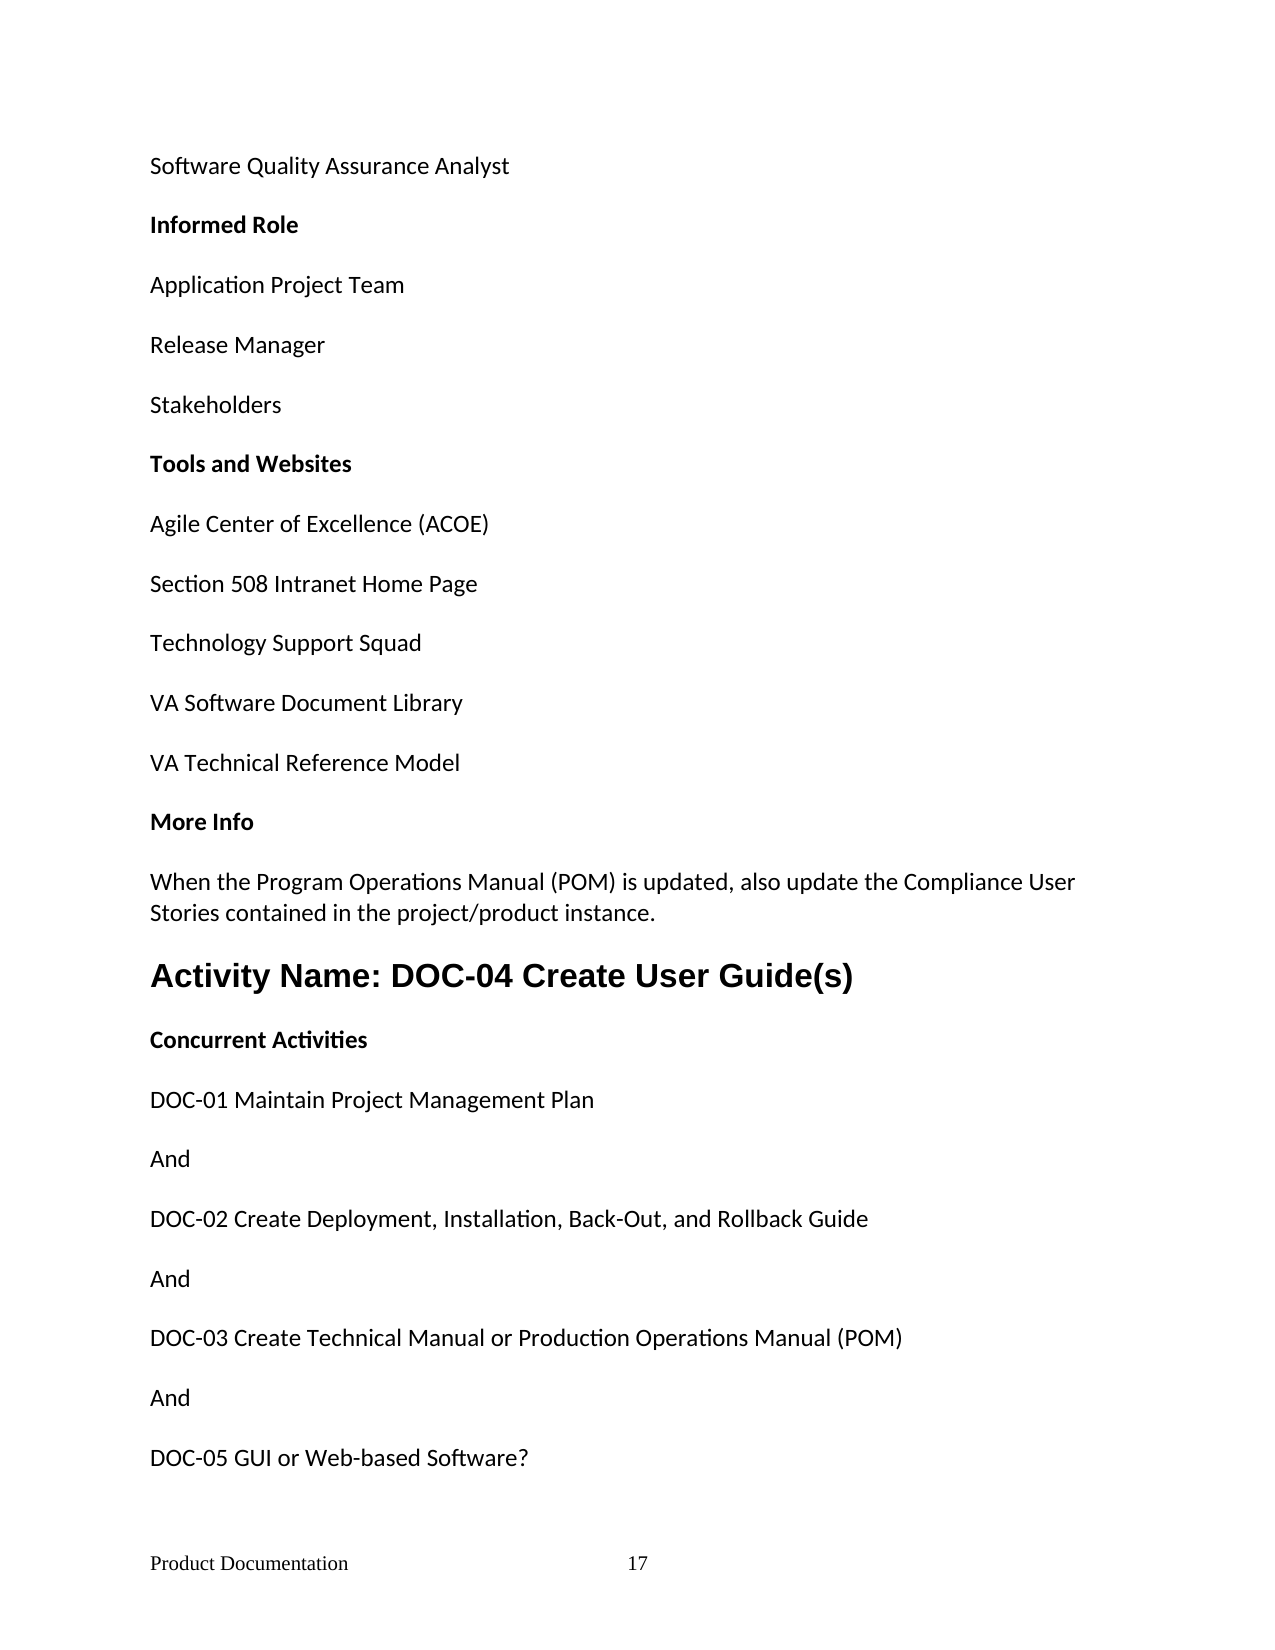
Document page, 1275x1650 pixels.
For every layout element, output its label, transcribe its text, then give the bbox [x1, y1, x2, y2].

text DOC-05 GUI or Web-based Software? [150, 1442, 1125, 1472]
text Concurrent Activities [150, 1024, 1125, 1054]
text Tools and Websites [150, 448, 1125, 479]
text Release Manager [150, 329, 1125, 359]
text And [150, 1382, 1125, 1413]
text Agile Center of Excellence (ACOE) [150, 508, 1125, 539]
text Section 508 Intranet Home Page [150, 568, 1125, 598]
text DOC-02 Create Deployment, Installation, Back-Out, and Rollback Guide [150, 1203, 1125, 1234]
text DOC-03 Create Technical Manual or Production Operations Manual (POM) [150, 1322, 1125, 1353]
text When the Program Operations Manual (POM) is updated, also update the Compliance User Stories contained in the project/product instance. [150, 866, 1125, 927]
text DOC-01 Maintain Project Management Plan [150, 1084, 1125, 1114]
text And [150, 1263, 1125, 1293]
text More Info [150, 807, 1125, 837]
text VA Technical Reference Model [150, 747, 1125, 777]
text Stakeholders [150, 389, 1125, 419]
text Application Project Team [150, 269, 1125, 300]
text Software Quality Assurance Analyst [150, 150, 1125, 181]
text Informed Role [150, 210, 1125, 240]
text Technology Support Squad [150, 627, 1125, 658]
subtitle Activity Name: DOC-04 Create User Guide(s) [150, 956, 1125, 995]
text And [150, 1143, 1125, 1174]
text VA Software Document Library [150, 687, 1125, 718]
